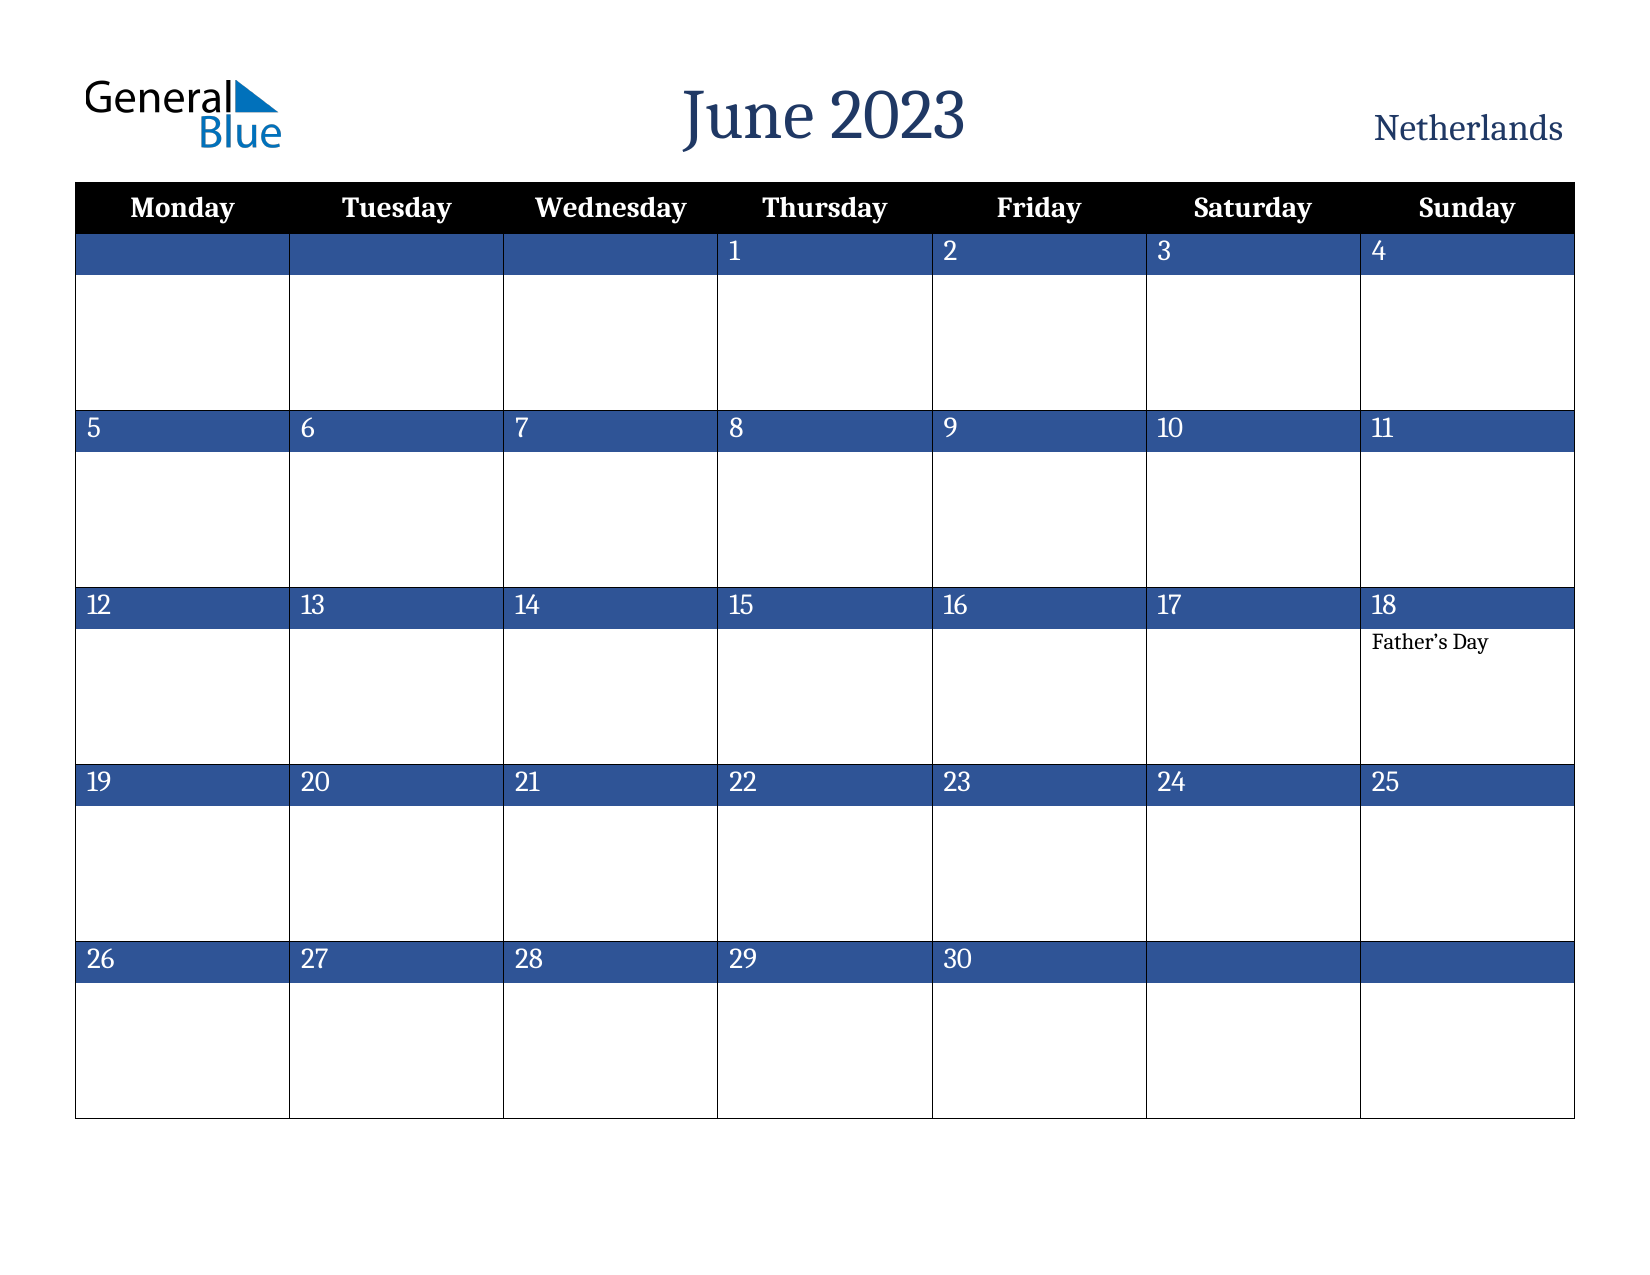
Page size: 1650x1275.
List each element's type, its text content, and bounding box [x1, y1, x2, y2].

table_cell 3 [1147, 234, 1360, 275]
table_cell Monday [76, 183, 289, 233]
table_cell 23 [933, 765, 1146, 806]
table_cell 25 [1361, 765, 1574, 806]
table_header June 2023 [504, 75, 1146, 182]
table_cell [504, 452, 717, 587]
table_cell 27 [290, 942, 503, 983]
table_cell [76, 275, 289, 410]
table_cell [290, 806, 503, 941]
table_cell 30 [933, 942, 1146, 983]
table_cell [290, 275, 503, 410]
table_cell [504, 629, 717, 764]
table_cell 7 [504, 411, 717, 452]
table_cell [933, 452, 1146, 587]
table_cell [504, 983, 717, 1118]
table_cell [76, 629, 289, 764]
table_cell [1361, 806, 1574, 941]
table_cell 9 [933, 411, 1146, 452]
table_cell [290, 629, 503, 764]
table_cell [76, 452, 289, 587]
table_cell 5 [76, 411, 289, 452]
table_cell [504, 275, 717, 410]
table_cell [1147, 983, 1360, 1118]
table_cell [1361, 275, 1574, 410]
table_cell 13 [290, 588, 503, 629]
table_cell 15 [718, 588, 932, 629]
table_cell 14 [504, 588, 717, 629]
table_cell [933, 275, 1146, 410]
table_cell [718, 275, 932, 410]
table_cell [933, 983, 1146, 1118]
table_cell 17 [1147, 588, 1360, 629]
table_cell [1147, 275, 1360, 410]
table_cell [76, 806, 289, 941]
table_cell [933, 629, 1146, 764]
table_cell 1 [718, 234, 932, 275]
table_cell [76, 234, 289, 275]
table_cell [718, 452, 932, 587]
table_cell 24 [1147, 765, 1360, 806]
table_cell Father’s Day [1361, 629, 1574, 764]
table_cell 20 [290, 765, 503, 806]
table_cell 21 [504, 765, 717, 806]
table_cell 2 [933, 234, 1146, 275]
table_cell Sunday [1361, 183, 1574, 233]
table_cell Wednesday [504, 183, 717, 233]
table_cell [76, 983, 289, 1118]
table_cell [504, 234, 717, 275]
table_cell [1147, 806, 1360, 941]
table_cell Saturday [1147, 183, 1360, 233]
table_cell Friday [933, 183, 1146, 233]
table_cell 22 [718, 765, 932, 806]
table_cell Thursday [718, 183, 932, 233]
table_cell [290, 452, 503, 587]
table_header Netherlands [1146, 75, 1574, 182]
table_cell 29 [718, 942, 932, 983]
table_cell [1147, 942, 1360, 983]
table_cell 26 [76, 942, 289, 983]
table_cell [290, 983, 503, 1118]
table_cell 6 [290, 411, 503, 452]
picture [86, 80, 281, 148]
table_cell 10 [1147, 411, 1360, 452]
table_cell 12 [76, 588, 289, 629]
table_cell [718, 629, 932, 764]
table_cell [1361, 452, 1574, 587]
table_cell 18 [1361, 588, 1574, 629]
table_cell [1147, 629, 1360, 764]
table_cell Tuesday [290, 183, 503, 233]
table_cell [718, 983, 932, 1118]
table_cell [1361, 983, 1574, 1118]
table_cell 4 [1361, 234, 1574, 275]
table_header [76, 75, 503, 182]
table_cell [504, 806, 717, 941]
table_cell [1147, 452, 1360, 587]
table_cell 19 [76, 765, 289, 806]
table_cell 16 [933, 588, 1146, 629]
table_cell [1361, 942, 1574, 983]
table_cell 28 [504, 942, 717, 983]
table_cell [933, 806, 1146, 941]
table_cell [718, 806, 932, 941]
table_cell 11 [1361, 411, 1574, 452]
table_cell 8 [718, 411, 932, 452]
table_cell [290, 234, 503, 275]
